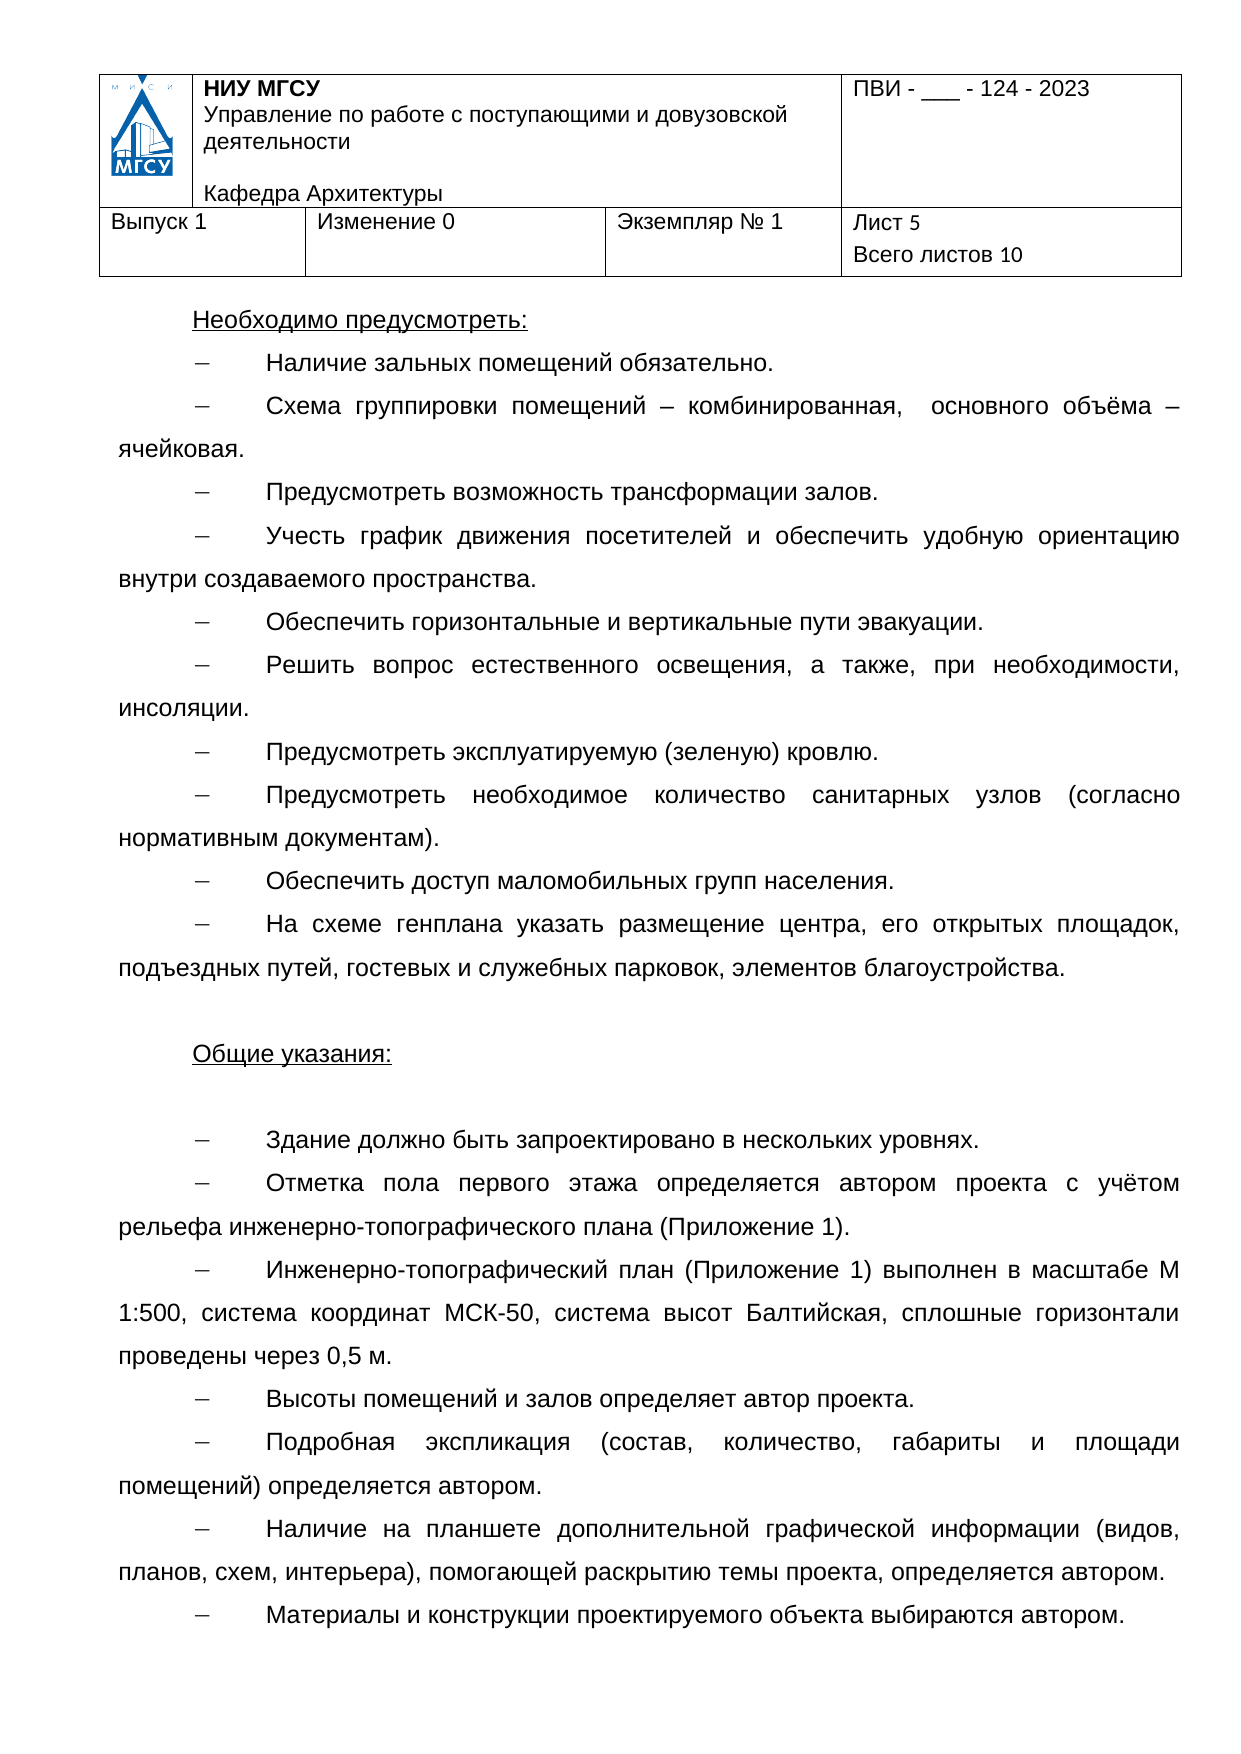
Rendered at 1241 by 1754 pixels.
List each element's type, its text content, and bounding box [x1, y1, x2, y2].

text Необходимо предусмотреть: [118, 305, 1181, 333]
list Учесть график движения посетителей и обеспечить удобную ориентацию внутри создаваемого пространства. [118, 521, 1181, 593]
list Наличие на планшете дополнительной графической информации (видов, планов, схем, интерьера), помогающей раскрытию темы проекта, определяется автором. [118, 1514, 1181, 1586]
list Наличие зальных помещений обязательно. [118, 348, 1181, 377]
list Подробная экспликация (состав, количество, габариты и площади помещений) определяется автором. [118, 1427, 1181, 1499]
picture [111, 75, 173, 176]
list Обеспечить горизонтальные и вертикальные пути эвакуации. [118, 607, 1181, 636]
list Материалы и конструкции проектируемого объекта выбираются автором. [118, 1600, 1181, 1629]
list Отметка пола первого этажа определяется автором проекта с учётом рельефа инженерно-топографического плана (Приложение 1). [118, 1168, 1181, 1240]
list На схеме генплана указать размещение центра, его открытых площадок, подъездных путей, гостевых и служебных парковок, элементов благоустройства. [118, 909, 1181, 981]
list Схема группировки помещений – комбинированная, основного объёма – ячейковая. [118, 391, 1181, 463]
list Предусмотреть возможность трансформации залов. [118, 477, 1181, 506]
list Высоты помещений и залов определяет автор проекта. [118, 1384, 1181, 1413]
list Предусмотреть эксплуатируемую (зеленую) кровлю. [118, 737, 1181, 765]
list Инженерно-топографический план (Приложение 1) выполнен в масштабе М 1:500, система координат МСК-50, система высот Балтийская, сплошные горизонтали проведены через 0,5 м. [118, 1255, 1181, 1370]
list Здание должно быть запроектировано в нескольких уровнях. [118, 1125, 1181, 1154]
list Обеспечить доступ маломобильных групп населения. [118, 866, 1181, 895]
list Предусмотреть необходимое количество санитарных узлов (согласно нормативным документам). [118, 780, 1181, 852]
list Решить вопрос естественного освещения, а также, при необходимости, инсоляции. [118, 650, 1181, 722]
text Общие указания: [118, 1039, 1181, 1068]
